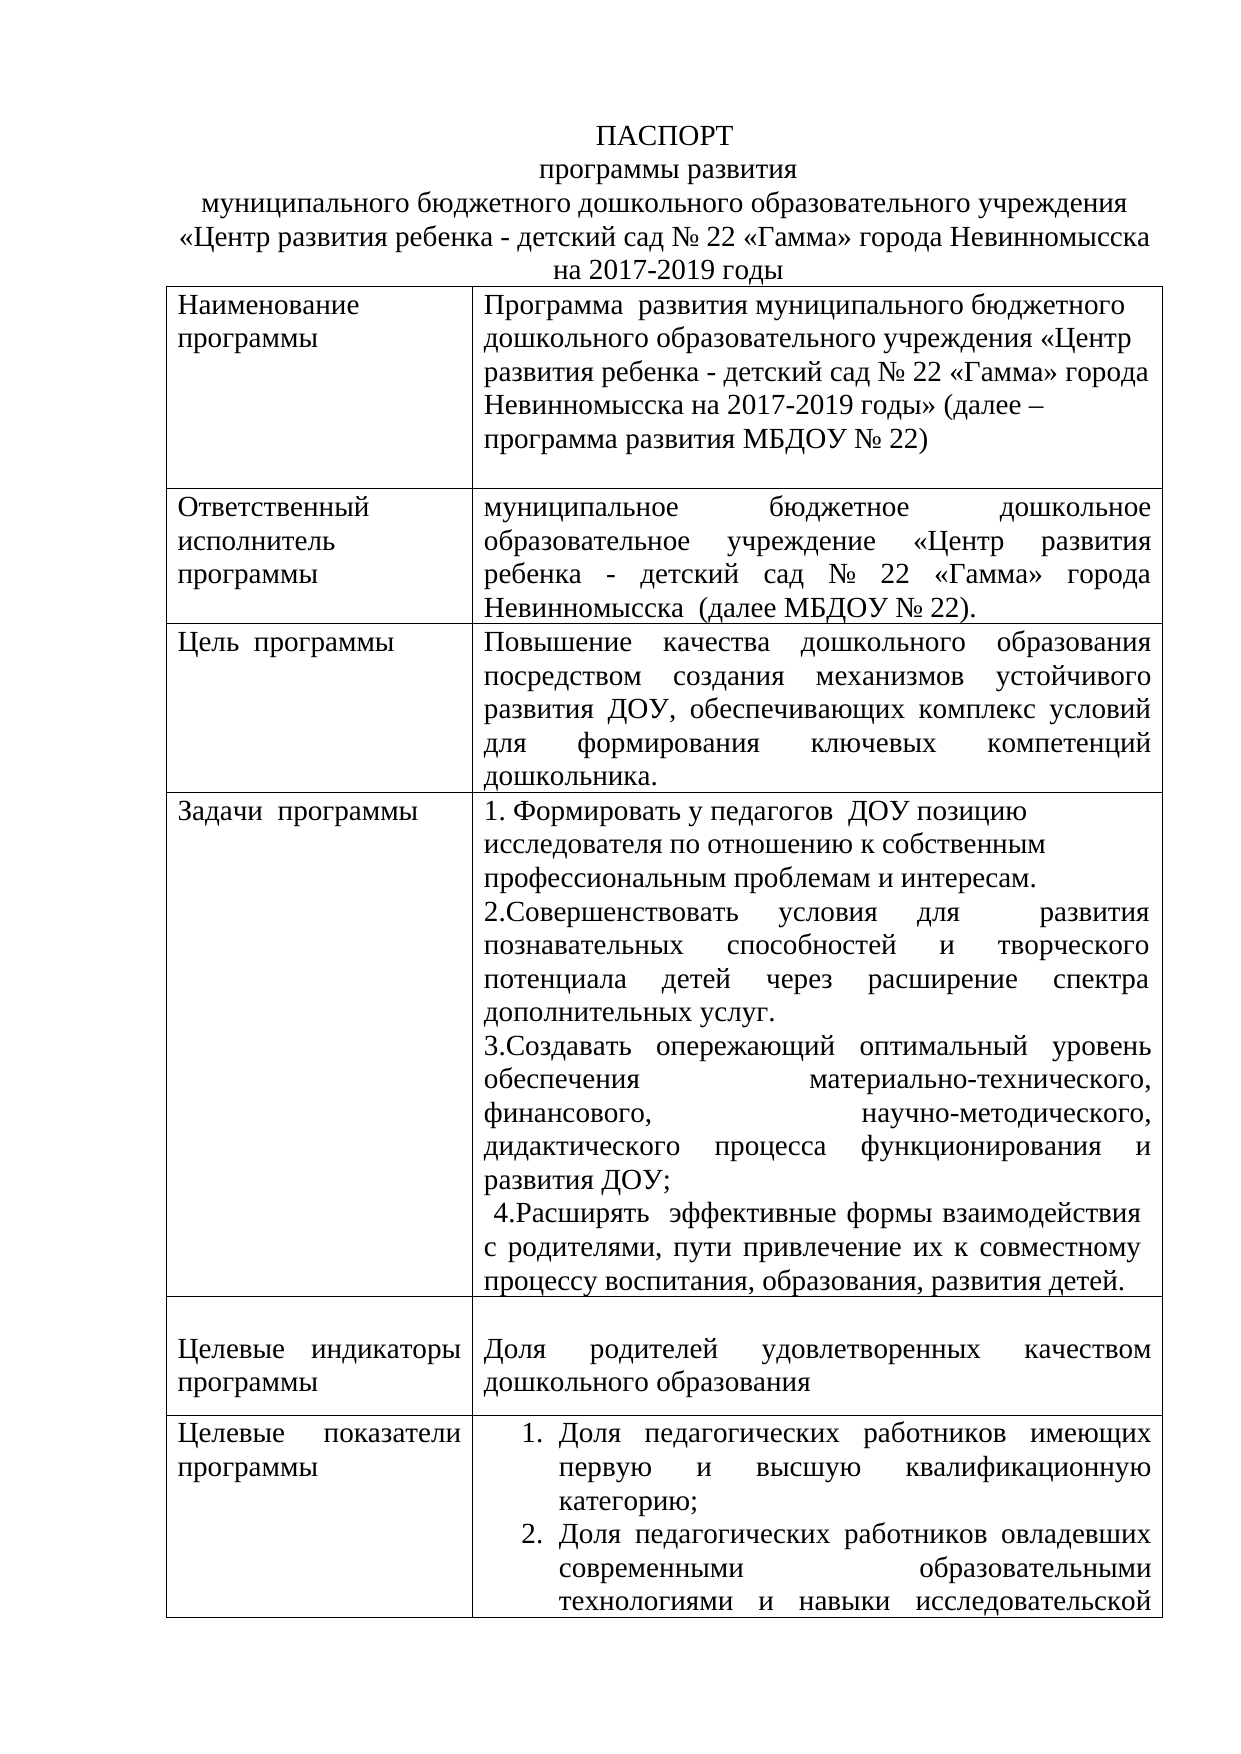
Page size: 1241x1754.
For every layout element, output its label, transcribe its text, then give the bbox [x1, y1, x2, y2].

table_cell Целевые индикаторы программы [167, 1297, 472, 1414]
text на 2017-2019 годы [177, 252, 1152, 286]
table_cell Задачи программы [167, 793, 472, 1296]
table_cell Повышение качества дошкольного образования посредством создания механизмов устойчивого развития ДОУ, обеспечивающих комплекс условий для формирования ключевых компетенций дошкольника. [473, 624, 1162, 792]
table_header Наименование программы [167, 287, 472, 488]
table_header Программа развития муниципального бюджетного дошкольного образовательного учреждения «Центр развития ребенка - детский сад № 22 «Гамма» города Невинномысска на 2017-2019 годы» (далее – программа развития МБДОУ № 22) [473, 287, 1162, 488]
table_cell муниципальное бюджетное дошкольное образовательное учреждение «Центр развития ребенка - детский сад № 22 «Гамма» города Невинномысска (далее МБДОУ № 22). [473, 489, 1162, 623]
table_cell Доля родителей удовлетворенных качеством дошкольного образования [473, 1297, 1162, 1414]
table_cell Цель программы [167, 624, 472, 792]
text ПАСПОРТ [177, 118, 1152, 152]
text муниципального бюджетного дошкольного образовательного учреждения «Центр развития ребенка - детский сад № 22 «Гамма» города Невинномысска [177, 185, 1152, 252]
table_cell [167, 1416, 472, 1617]
table_cell Ответственный исполнитель программы [167, 489, 472, 623]
table_cell 1. Формировать у педагогов ДОУ позицию исследователя по отношению к собственным профессиональным проблемам и интересам. 2.Совершенствовать условия для развития познавательных способностей и творческого потенциала детей через расширение спектра дополнительных услуг. 3.Создавать опережающий оптимальный уровень обеспечения материально-технического, финансового, научно-методического, дидактического процесса функционирования и развития ДОУ; 4.Расширять эффективные формы взаимодействия с родителями, пути привлечение их к совместному процессу воспитания, образования, развития детей. [473, 793, 1162, 1296]
text программы развития [177, 152, 1152, 185]
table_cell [473, 1416, 1162, 1617]
